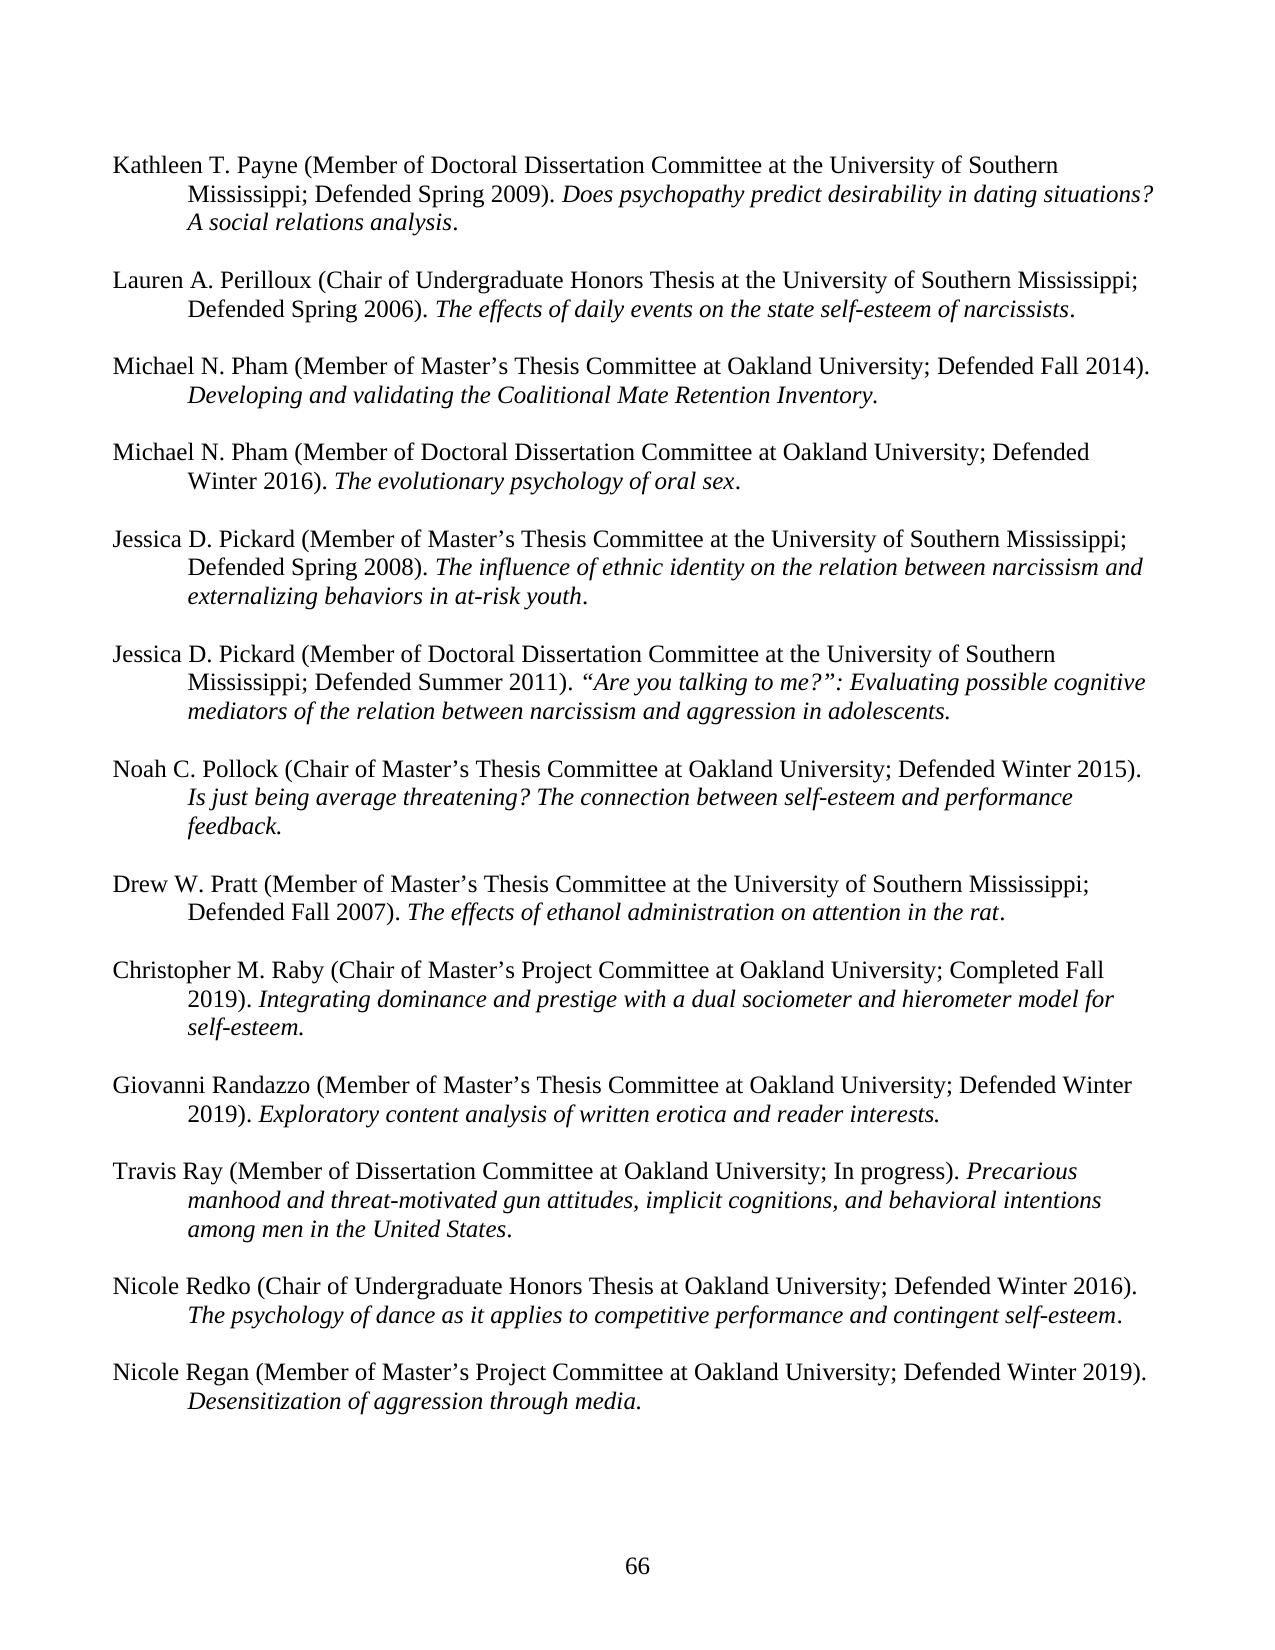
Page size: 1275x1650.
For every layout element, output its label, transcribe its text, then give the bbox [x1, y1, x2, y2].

list Jessica D. Pickard (Member of Master’s Thesis Committee at the University of Southern Mississippi; Defended Spring 2008). The influence of ethnic identity on the relation between narcissism and externalizing behaviors in at-risk youth. [112, 524, 1162, 610]
list Giovanni Randazzo (Member of Master’s Thesis Committee at Oakland University; Defended Winter 2019). Exploratory content analysis of written erotica and reader interests. [112, 1070, 1162, 1127]
list Noah C. Pollock (Chair of Master’s Thesis Committee at Oakland University; Defended Winter 2015). Is just being average threatening? The connection between self-esteem and performance feedback. [112, 754, 1162, 840]
list Travis Ray (Member of Dissertation Committee at Oakland University; In progress). Precarious manhood and threat-motivated gun attitudes, implicit cognitions, and behavioral intentions among men in the United States. [112, 1156, 1162, 1242]
list Nicole Regan (Member of Master’s Project Committee at Oakland University; Defended Winter 2019). Desensitization of aggression through media. [112, 1357, 1162, 1415]
list Lauren A. Perilloux (Chair of Undergraduate Honors Thesis at the University of Southern Mississippi; Defended Spring 2006). The effects of daily events on the state self-esteem of narcissists. [112, 265, 1162, 322]
list Christopher M. Raby (Chair of Master’s Project Committee at Oakland University; Completed Fall 2019). Integrating dominance and prestige with a dual sociometer and hierometer model for self-esteem. [112, 955, 1162, 1041]
list Drew W. Pratt (Member of Master’s Thesis Committee at the University of Southern Mississippi; Defended Fall 2007). The effects of ethanol administration on attention in the rat. [112, 869, 1162, 926]
list Jessica D. Pickard (Member of Doctoral Dissertation Committee at the University of Southern Mississippi; Defended Summer 2011). “Are you talking to me?”: Evaluating possible cognitive mediators of the relation between narcissism and aggression in adolescents. [112, 639, 1162, 725]
list Michael N. Pham (Member of Doctoral Dissertation Committee at Oakland University; Defended Winter 2016). The evolutionary psychology of oral sex. [112, 437, 1162, 495]
list Michael N. Pham (Member of Master’s Thesis Committee at Oakland University; Defended Fall 2014). Developing and validating the Coalitional Mate Retention Inventory. [112, 351, 1162, 409]
list Kathleen T. Payne (Member of Doctoral Dissertation Committee at the University of Southern Mississippi; Defended Spring 2009). Does psychopathy predict desirability in dating situations? A social relations analysis. [112, 150, 1162, 236]
list Nicole Redko (Chair of Undergraduate Honors Thesis at Oakland University; Defended Winter 2016). The psychology of dance as it applies to competitive performance and contingent self-esteem. [112, 1271, 1162, 1329]
